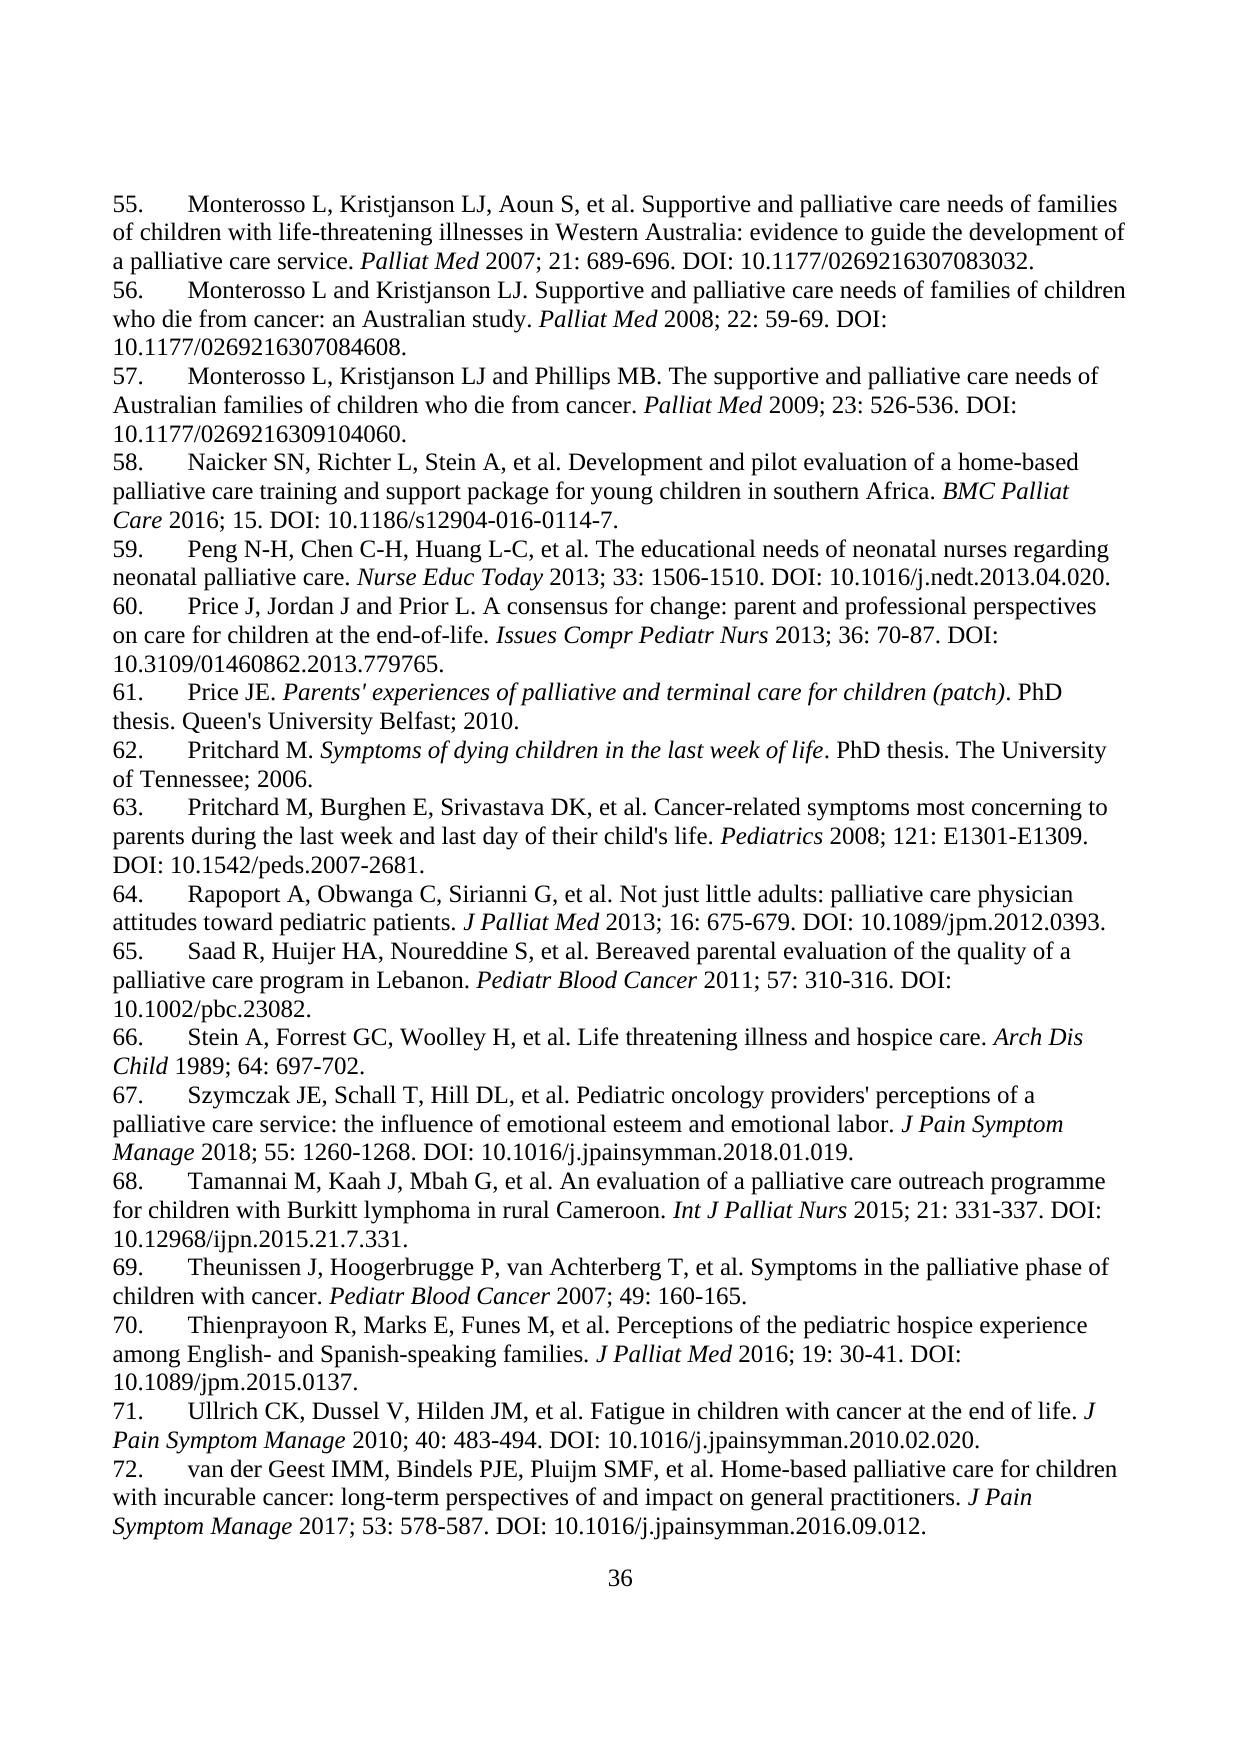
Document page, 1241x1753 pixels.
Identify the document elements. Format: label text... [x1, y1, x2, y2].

text 57. Monterosso L, Kristjanson LJ and Phillips MB. The supportive and palliative care needs of Australian families of children who die from cancer. Palliat Med 2009; 23: 526-536. DOI: 10.1177/0269216309104060. [112, 361, 1128, 447]
text 59. Peng N-H, Chen C-H, Huang L-C, et al. The educational needs of neonatal nurses regarding neonatal palliative care. Nurse Educ Today 2013; 33: 1506-1510. DOI: 10.1016/j.nedt.2013.04.020. [112, 534, 1128, 591]
text 62. Pritchard M. Symptoms of dying children in the last week of life. PhD thesis. The University of Tennessee; 2006. [112, 735, 1128, 792]
text 65. Saad R, Huijer HA, Noureddine S, et al. Bereaved parental evaluation of the quality of a palliative care program in Lebanon. Pediatr Blood Cancer 2011; 57: 310-316. DOI: 10.1002/pbc.23082. [112, 936, 1128, 1022]
text 58. Naicker SN, Richter L, Stein A, et al. Development and pilot evaluation of a home-based palliative care training and support package for young children in southern Africa. BMC Palliat Care 2016; 15. DOI: 10.1186/s12904-016-0114-7. [112, 447, 1128, 534]
text 68. Tamannai M, Kaah J, Mbah G, et al. An evaluation of a palliative care outreach programme for children with Burkitt lymphoma in rural Cameroon. Int J Palliat Nurs 2015; 21: 331-337. DOI: 10.12968/ijpn.2015.21.7.331. [112, 1166, 1128, 1252]
text 63. Pritchard M, Burghen E, Srivastava DK, et al. Cancer-related symptoms most concerning to parents during the last week and last day of their child's life. Pediatrics 2008; 121: E1301-E1309. DOI: 10.1542/peds.2007-2681. [112, 792, 1128, 879]
text 56. Monterosso L and Kristjanson LJ. Supportive and palliative care needs of families of children who die from cancer: an Australian study. Palliat Med 2008; 22: 59-69. DOI: 10.1177/0269216307084608. [112, 275, 1128, 361]
text 70. Thienprayoon R, Marks E, Funes M, et al. Perceptions of the pediatric hospice experience among English- and Spanish-speaking families. J Palliat Med 2016; 19: 30-41. DOI: 10.1089/jpm.2015.0137. [112, 1310, 1128, 1396]
text 67. Szymczak JE, Schall T, Hill DL, et al. Pediatric oncology providers' perceptions of a palliative care service: the influence of emotional esteem and emotional labor. J Pain Symptom Manage 2018; 55: 1260-1268. DOI: 10.1016/j.jpainsymman.2018.01.019. [112, 1080, 1128, 1166]
text 55. Monterosso L, Kristjanson LJ, Aoun S, et al. Supportive and palliative care needs of families of children with life-threatening illnesses in Western Australia: evidence to guide the development of a palliative care service. Palliat Med 2007; 21: 689-696. DOI: 10.1177/0269216307083032. [112, 189, 1128, 275]
text 69. Theunissen J, Hoogerbrugge P, van Achterberg T, et al. Symptoms in the palliative phase of children with cancer. Pediatr Blood Cancer 2007; 49: 160-165. [112, 1252, 1128, 1310]
text 66. Stein A, Forrest GC, Woolley H, et al. Life threatening illness and hospice care. Arch Dis Child 1989; 64: 697-702. [112, 1022, 1128, 1080]
text 64. Rapoport A, Obwanga C, Sirianni G, et al. Not just little adults: palliative care physician attitudes toward pediatric patients. J Palliat Med 2013; 16: 675-679. DOI: 10.1089/jpm.2012.0393. [112, 879, 1128, 936]
text 60. Price J, Jordan J and Prior L. A consensus for change: parent and professional perspectives on care for children at the end-of-life. Issues Compr Pediatr Nurs 2013; 36: 70-87. DOI: 10.3109/01460862.2013.779765. [112, 591, 1128, 677]
text 71. Ullrich CK, Dussel V, Hilden JM, et al. Fatigue in children with cancer at the end of life. J Pain Symptom Manage 2010; 40: 483-494. DOI: 10.1016/j.jpainsymman.2010.02.020. [112, 1396, 1128, 1454]
text 72. van der Geest IMM, Bindels PJE, Pluijm SMF, et al. Home-based palliative care for children with incurable cancer: long-term perspectives of and impact on general practitioners. J Pain Symptom Manage 2017; 53: 578-587. DOI: 10.1016/j.jpainsymman.2016.09.012. [112, 1454, 1128, 1540]
text 61. Price JE. Parents' experiences of palliative and terminal care for children (patch). PhD thesis. Queen's University Belfast; 2010. [112, 677, 1128, 735]
